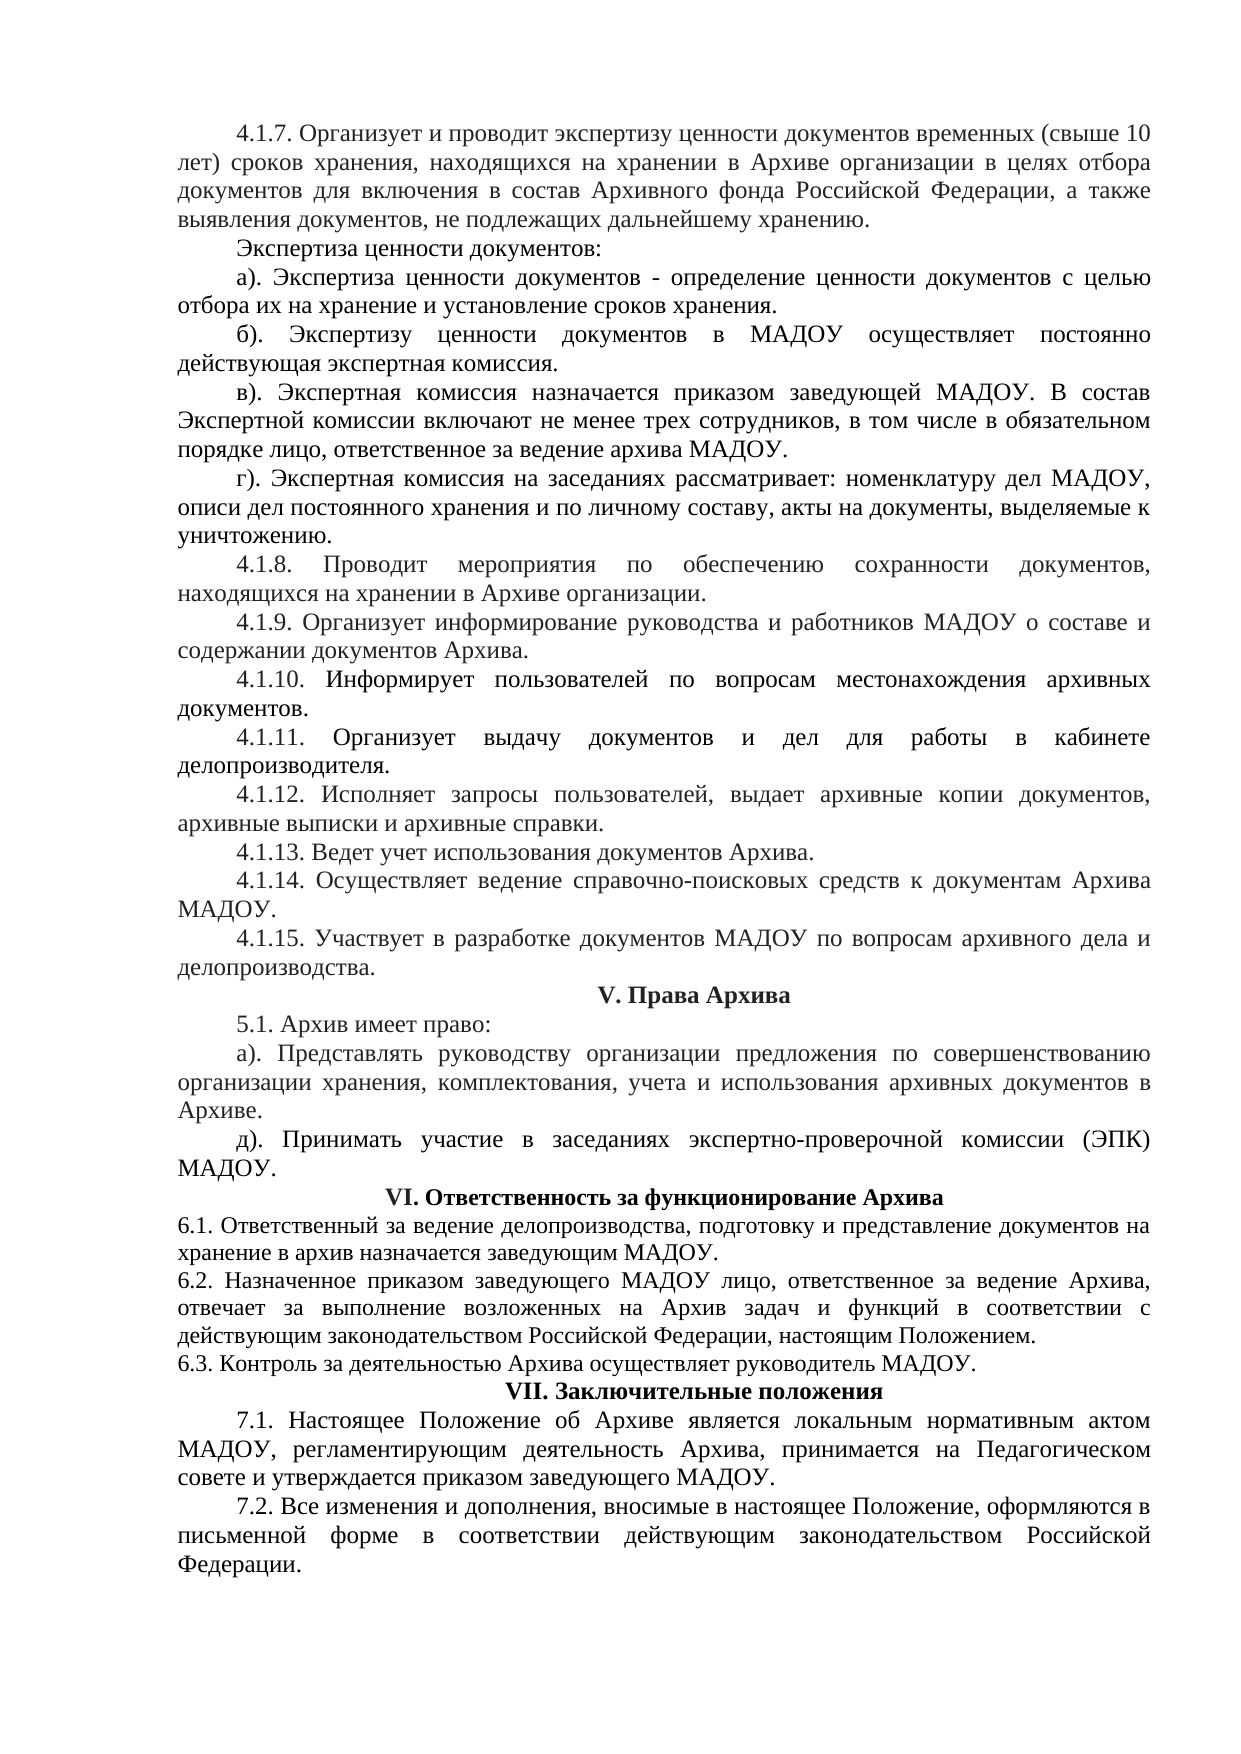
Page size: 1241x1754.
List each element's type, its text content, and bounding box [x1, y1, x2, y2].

text 5.1. Архив имеет право: [177, 1009, 1152, 1038]
text 7.1. Настоящее Положение об Архиве является локальным нормативным актом МАДОУ, регламентирующим деятельность Архива, принимается на Педагогическом совете и утверждается приказом заведующего МАДОУ. [177, 1405, 1152, 1491]
text VI. Ответственность за функционирование Архива [177, 1182, 1152, 1211]
text 4.1.13. Ведет учет использования документов Архива. [177, 837, 1152, 866]
text а). Экспертиза ценности документов - определение ценности документов с целью отбора их на хранение и установление сроков хранения. [177, 262, 1152, 319]
text 4.1.14. Осуществляет ведение справочно-поисковых средств к документам Архива МАДОУ. [177, 866, 1152, 923]
text 4.1.12. Исполняет запросы пользователей, выдает архивные копии документов, архивные выписки и архивные справки. [177, 779, 1152, 837]
text Экспертиза ценности документов: [177, 233, 1152, 262]
text 4.1.8. Проводит мероприятия по обеспечению сохранности документов, находящихся на хранении в Архиве организации. [177, 549, 1152, 607]
text 4.1.10. Информирует пользователей по вопросам местонахождения архивных документов. [177, 664, 1152, 722]
text б). Экспертизу ценности документов в МАДОУ осуществляет постоянно действующая экспертная комиссия. [177, 319, 1152, 377]
text VII. Заключительные положения [177, 1376, 1152, 1405]
text в). Экспертная комиссия назначается приказом заведующей МАДОУ. В состав Экспертной комиссии включают не менее трех сотрудников, в том числе в обязательном порядке лицо, ответственное за ведение архива МАДОУ. [177, 377, 1152, 463]
text 4.1.11. Организует выдачу документов и дел для работы в кабинете делопроизводителя. [177, 722, 1152, 779]
text 7.2. Все изменения и дополнения, вносимые в настоящее Положение, оформляются в письменной форме в соответствии действующим законодательством Российской Федерации. [177, 1491, 1152, 1577]
text V. Права Архива [177, 981, 1152, 1009]
text 4.1.15. Участвует в разработке документов МАДОУ по вопросам архивного дела и делопроизводства. [177, 923, 1152, 981]
text 4.1.7. Организует и проводит экспертизу ценности документов временных (свыше 10 лет) сроков хранения, находящихся на хранении в Архиве организации в целях отбора документов для включения в состав Архивного фонда Российской Федерации, а также выявления документов, не подлежащих дальнейшему хранению. [177, 118, 1152, 233]
text 6.1. Ответственный за ведение делопроизводства, подготовку и представление документов на хранение в архив назначается заведующим МАДОУ. [177, 1211, 1152, 1266]
text а). Представлять руководству организации предложения по совершенствованию организации хранения, комплектования, учета и использования архивных документов в Архиве. [177, 1038, 1152, 1124]
text г). Экспертная комиссия на заседаниях рассматривает: номенклатуру дел МАДОУ, описи дел постоянного хранения и по личному составу, акты на документы, выделяемые к уничтожению. [177, 463, 1152, 549]
text 6.2. Назначенное приказом заведующего МАДОУ лицо, ответственное за ведение Архива, отвечает за выполнение возложенных на Архив задач и функций в соответствии с действующим законодательством Российской Федерации, настоящим Положением. [177, 1266, 1152, 1349]
text 6.3. Контроль за деятельностью Архива осуществляет руководитель МАДОУ. [177, 1349, 1152, 1376]
text д). Принимать участие в заседаниях экспертно-проверочной комиссии (ЭПК) МАДОУ. [177, 1124, 1152, 1182]
text 4.1.9. Организует информирование руководства и работников МАДОУ о составе и содержании документов Архива. [177, 607, 1152, 664]
